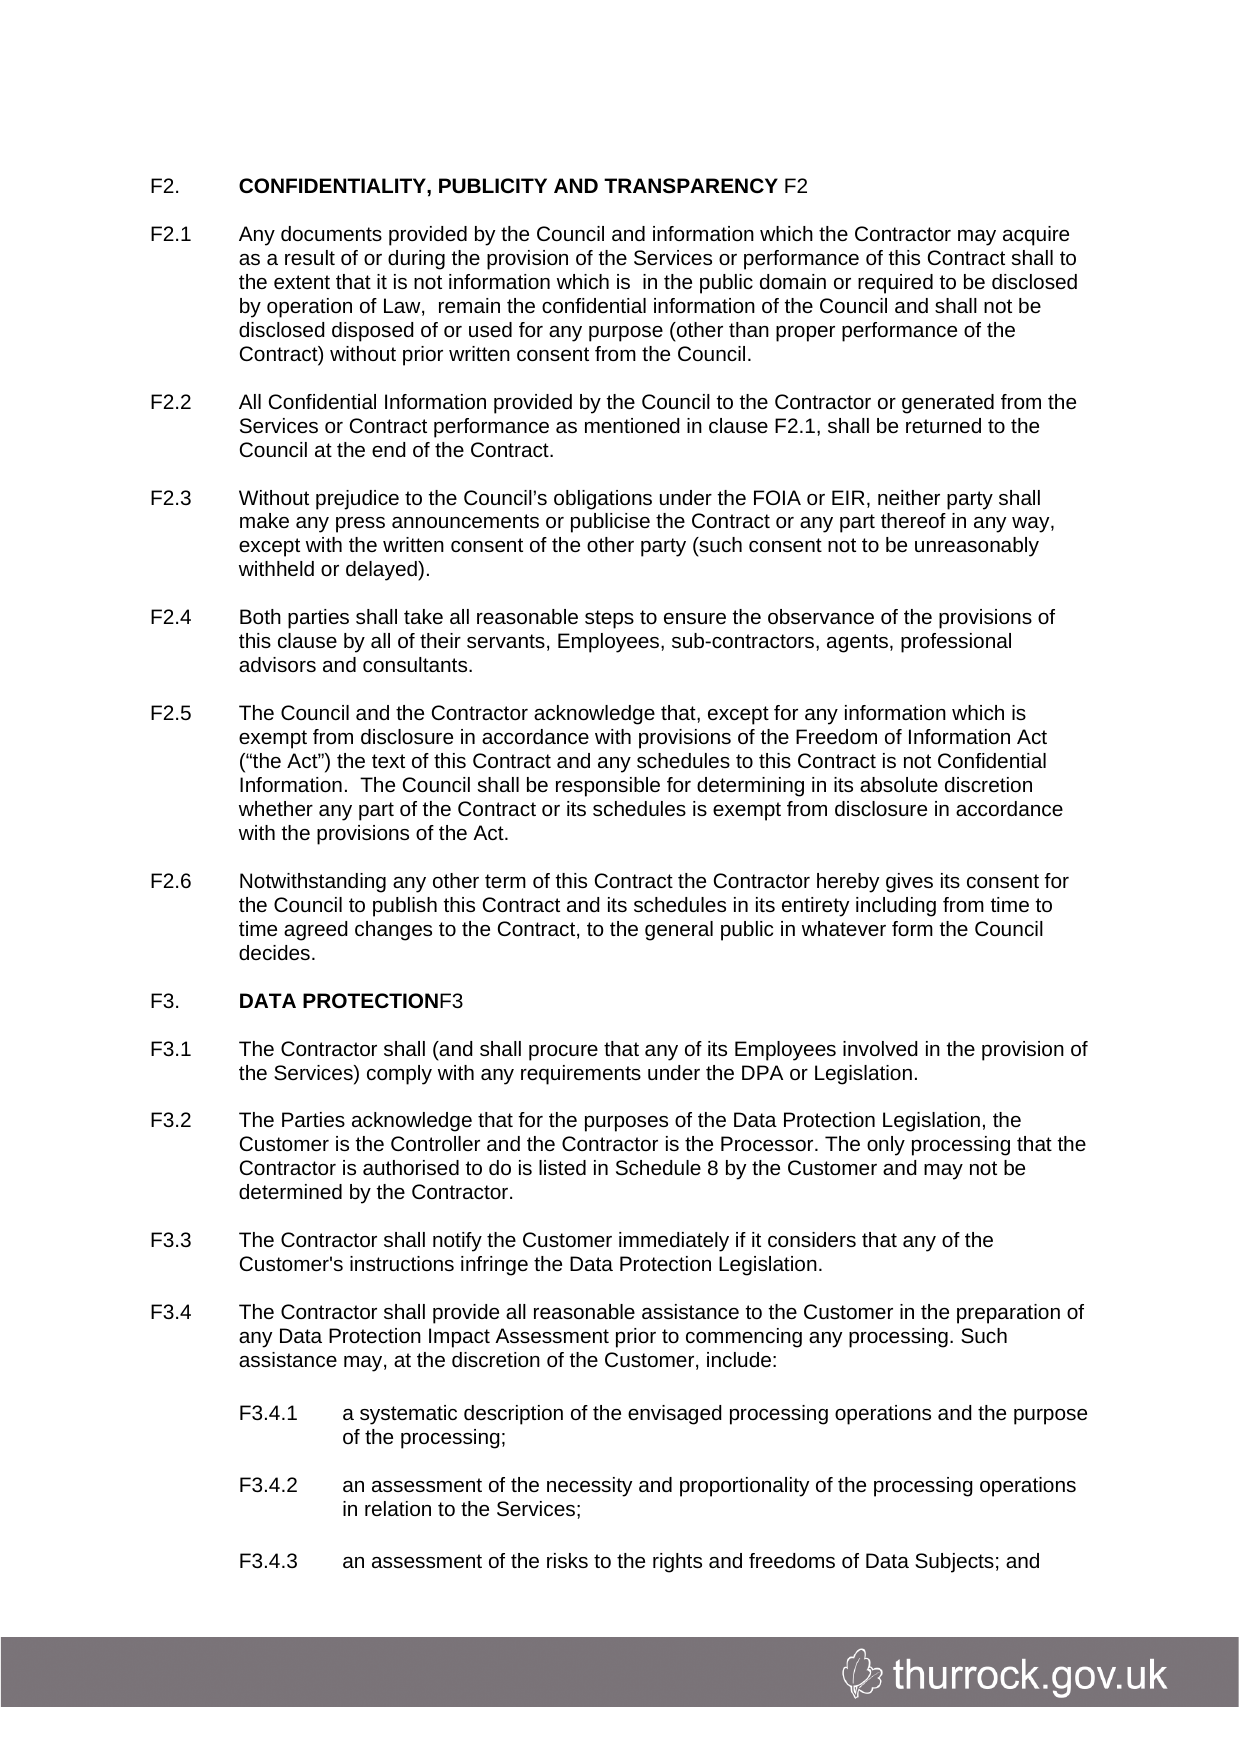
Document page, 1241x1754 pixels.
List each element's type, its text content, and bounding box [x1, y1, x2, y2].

list The Contractor shall (and shall procure that any of its Employees involved in the provision of the Services) comply with any requirements under the DPA or Legislation. [150, 1036, 1090, 1084]
list Any documents provided by the Council and information which the Contractor may acquire as a result of or during the provision of the Services or performance of this Contract shall to the extent that it is not information which is in the public domain or required to be disclosed by operation of Law, remain the confidential information of the Council and shall not be disclosed disposed of or used for any purpose (other than proper performance of the Contract) without prior written consent from the Council. [150, 222, 1090, 366]
list an assessment of the necessity and proportionality of the processing operations in relation to the Services; [239, 1472, 1090, 1520]
list a systematic description of the envisaged processing operations and the purpose of the processing; [239, 1401, 1090, 1448]
picture [0, 1637, 1241, 1707]
list Without prejudice to the Council’s obligations under the FOIA or EIR, neither party shall make any press announcements or publicise the Contract or any part thereof in any way, except with the written consent of the other party (such consent not to be unreasonably withheld or delayed). [150, 485, 1090, 581]
list All Confidential Information provided by the Council to the Contractor or generated from the Services or Contract performance as mentioned in clause F2.1, shall be returned to the Council at the end of the Contract. [150, 389, 1090, 461]
list The Council and the Contractor acknowledge that, except for any information which is exempt from disclosure in accordance with provisions of the Freedom of Information Act (“the Act”) the text of this Contract and any schedules to this Contract is not Confidential Information. The Council shall be responsible for determining in its absolute discretion whether any part of the Contract or its schedules is exempt from disclosure in accordance with the provisions of the Act. [150, 701, 1090, 845]
list The Contractor shall provide all reasonable assistance to the Customer in the preparation of any Data Protection Impact Assessment prior to commencing any processing. Such assistance may, at the discretion of the Customer, include: [150, 1300, 1090, 1372]
list an assessment of the risks to the rights and freedoms of Data Subjects; and [239, 1549, 1090, 1573]
list Both parties shall take all reasonable steps to ensure the observance of the provisions of this clause by all of their servants, Employees, sub-contractors, agents, professional advisors and consultants. [150, 605, 1090, 677]
list The Contractor shall notify the Customer immediately if it considers that any of the Customer's instructions infringe the Data Protection Legislation. [150, 1228, 1090, 1276]
list Notwithstanding any other term of this Contract the Contractor hereby gives its consent for the Council to publish this Contract and its schedules in its entirety including from time to time agreed changes to the Contract, to the general public in whatever form the Council decides. [150, 869, 1090, 964]
list The Parties acknowledge that for the purposes of the Data Protection Legislation, the Customer is the Controller and the Contractor is the Processor. The only processing that the Contractor is authorised to do is listed in Schedule 8 by the Customer and may not be determined by the Contractor. [150, 1108, 1090, 1204]
